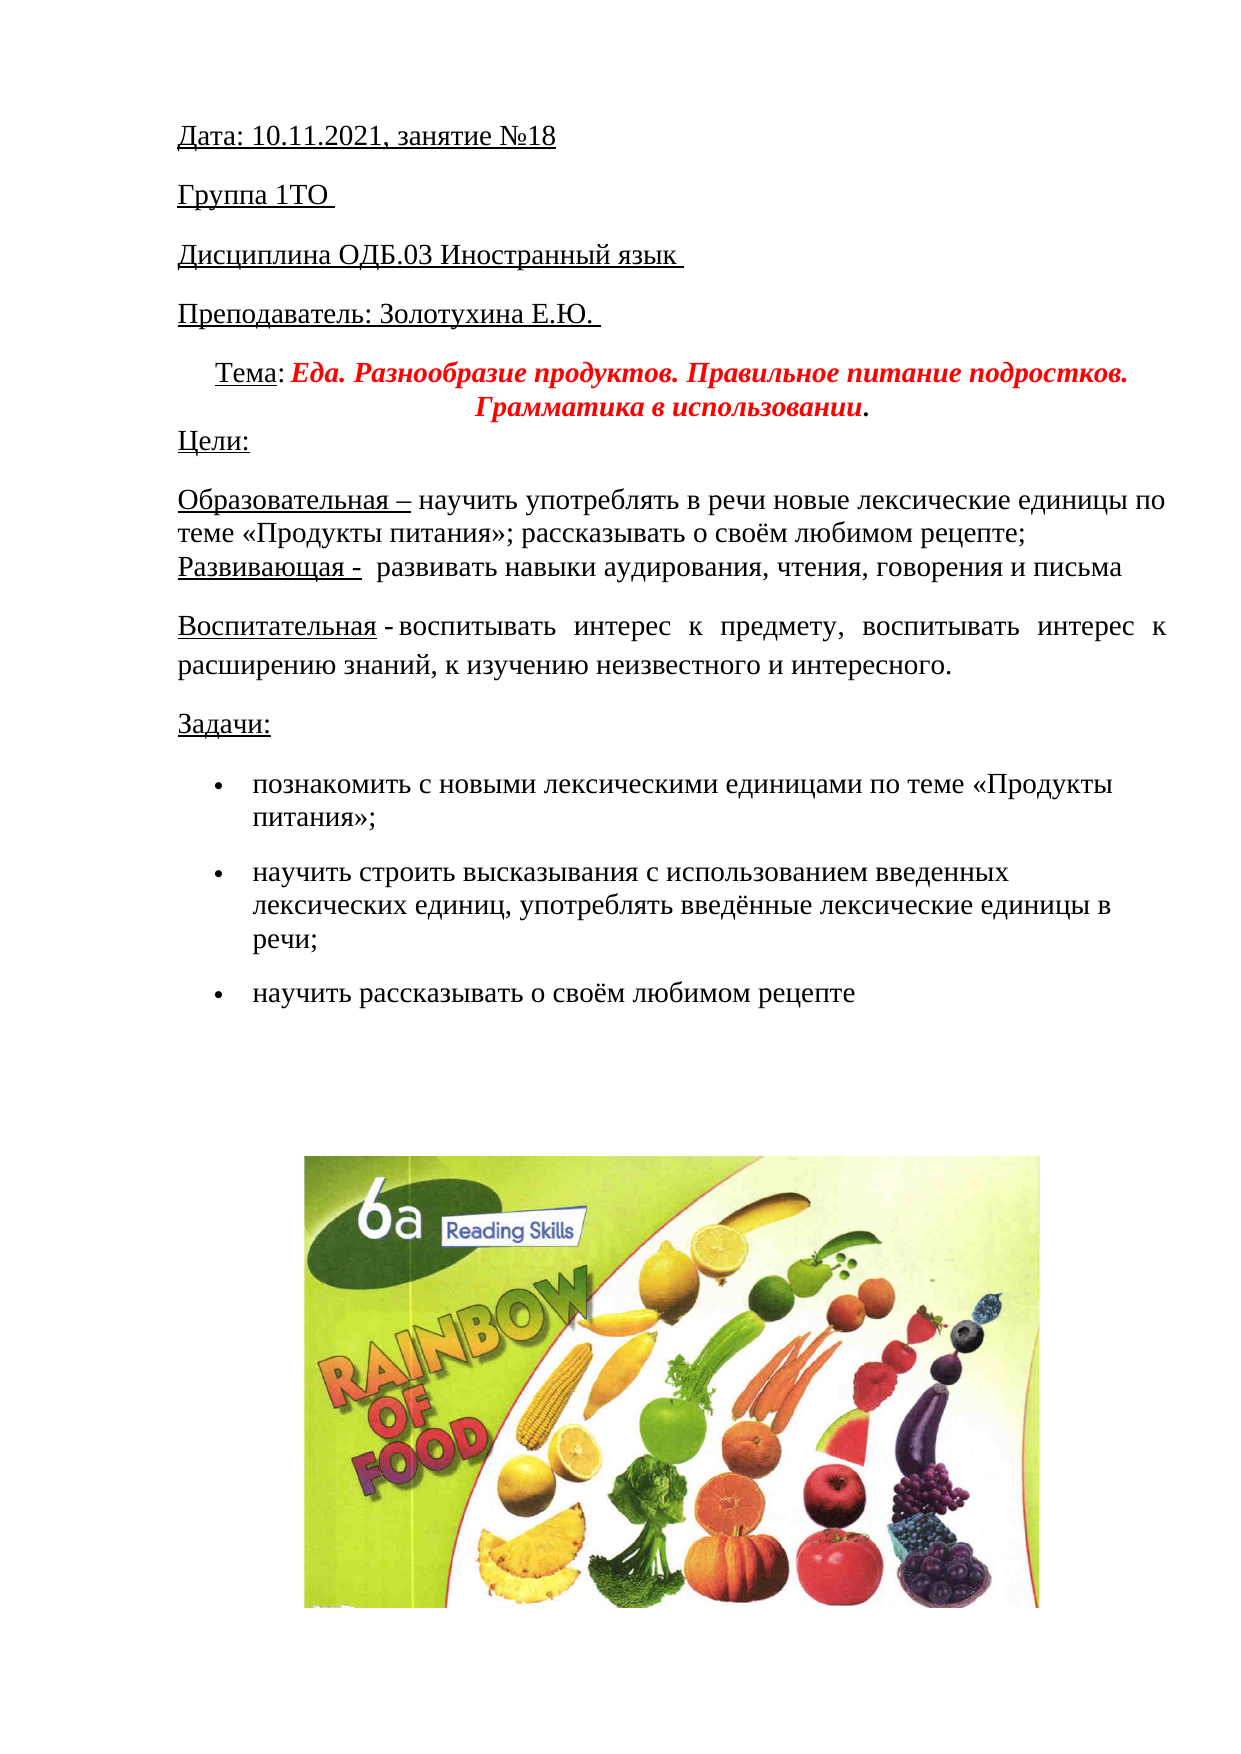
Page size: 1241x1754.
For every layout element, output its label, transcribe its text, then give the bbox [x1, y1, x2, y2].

list научить строить высказывания с использованием введенных лексических единиц, употреблять введённые лексические единицы в речи; [215, 854, 1167, 954]
text Дисциплина ОДБ.03 Иностранный язык [177, 237, 1167, 270]
text Тема: Еда. Разнообразие продуктов. Правильное питание подростков. Грамматика в использовании. [177, 356, 1167, 423]
text Воспитательная - воспитывать интерес к предмету, воспитывать интерес к расширению знаний, к изучению неизвестного и интересного. [177, 608, 1167, 681]
text Преподаватель: Золотухина Е.Ю. [177, 296, 1167, 330]
text Группа 1ТО [177, 177, 1167, 211]
text Задачи: [177, 706, 1167, 740]
list познакомить с новыми лексическими единицами по теме «Продукты питания»; [215, 766, 1167, 833]
text Образовательная – научить употреблять в речи новые лексические единицы по теме «Продукты питания»; рассказывать о своём любимом рецепте; [177, 482, 1167, 549]
text Развивающая - развивать навыки аудирования, чтения, говорения и письма [177, 549, 1167, 583]
list научить рассказывать о своём любимом рецепте [215, 975, 1167, 1009]
text Дата: 10.11.2021, занятие №18 [177, 118, 1167, 152]
text Цели: [177, 423, 1167, 456]
